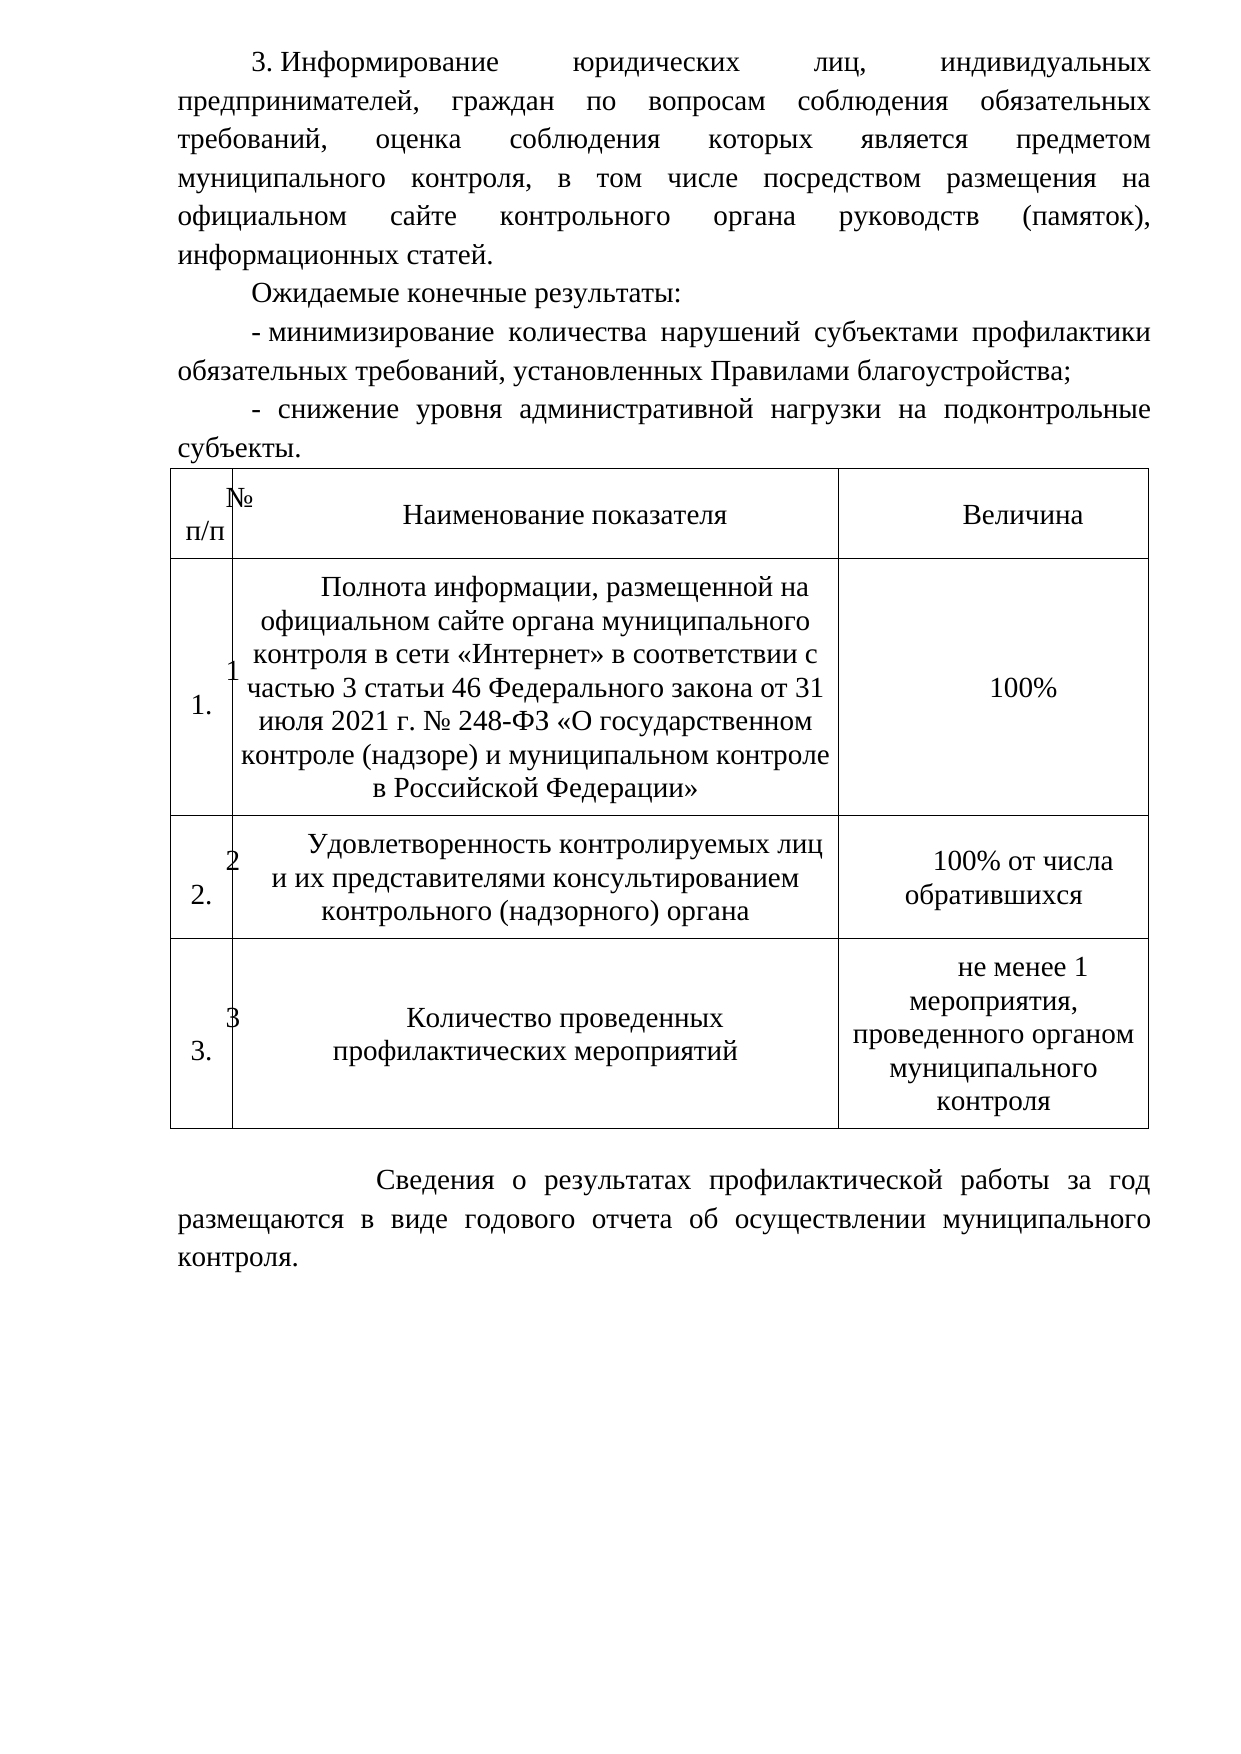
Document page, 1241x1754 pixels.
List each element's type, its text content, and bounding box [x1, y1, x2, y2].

table_cell Количество проведенных профилактических мероприятий [233, 939, 838, 1128]
table_cell Полнота информации, размещенной на официальном сайте органа муниципального контроля в сети «Интернет» в соответствии с частью 3 статьи 46 Федерального закона от 31 июля 2021 г. № 248-ФЗ «О государственном контроле (надзоре) и муниципальном контроле в Российской Федерации» [233, 559, 838, 815]
table_cell 22. [171, 816, 232, 938]
text Ожидаемые конечные результаты: [177, 276, 1152, 309]
table_header Наименование показателя [233, 469, 838, 558]
table_cell 100% от числа обратившихся [839, 816, 1148, 938]
text Сведения о результатах профилактической работы за год размещаются в виде годового отчета об осуществлении муниципального контроля. [177, 1162, 1152, 1273]
text - минимизирование количества нарушений субъектами профилактики обязательных требований, установленных Правилами благоустройства; [177, 314, 1152, 386]
table_header № п/п [171, 469, 232, 558]
table_cell не менее 1 мероприятия, проведенного органом муниципального контроля [839, 939, 1148, 1128]
table_header Величина [839, 469, 1148, 558]
table_cell 11. [171, 559, 232, 815]
table_cell Удовлетворенность контролируемых лиц и их представителями консультированием контрольного (надзорного) органа [233, 816, 838, 938]
table_cell 33. [171, 939, 232, 1128]
text 3. Информирование юридических лиц, индивидуальных предпринимателей, граждан по вопросам соблюдения обязательных требований, оценка соблюдения которых является предметом муниципального контроля, в том числе посредством размещения на официальном сайте контрольного органа руководств (памяток), информационных статей. [177, 44, 1152, 271]
text - снижение уровня административной нагрузки на подконтрольные субъекты. [177, 391, 1152, 463]
table_cell 100% [839, 559, 1148, 815]
